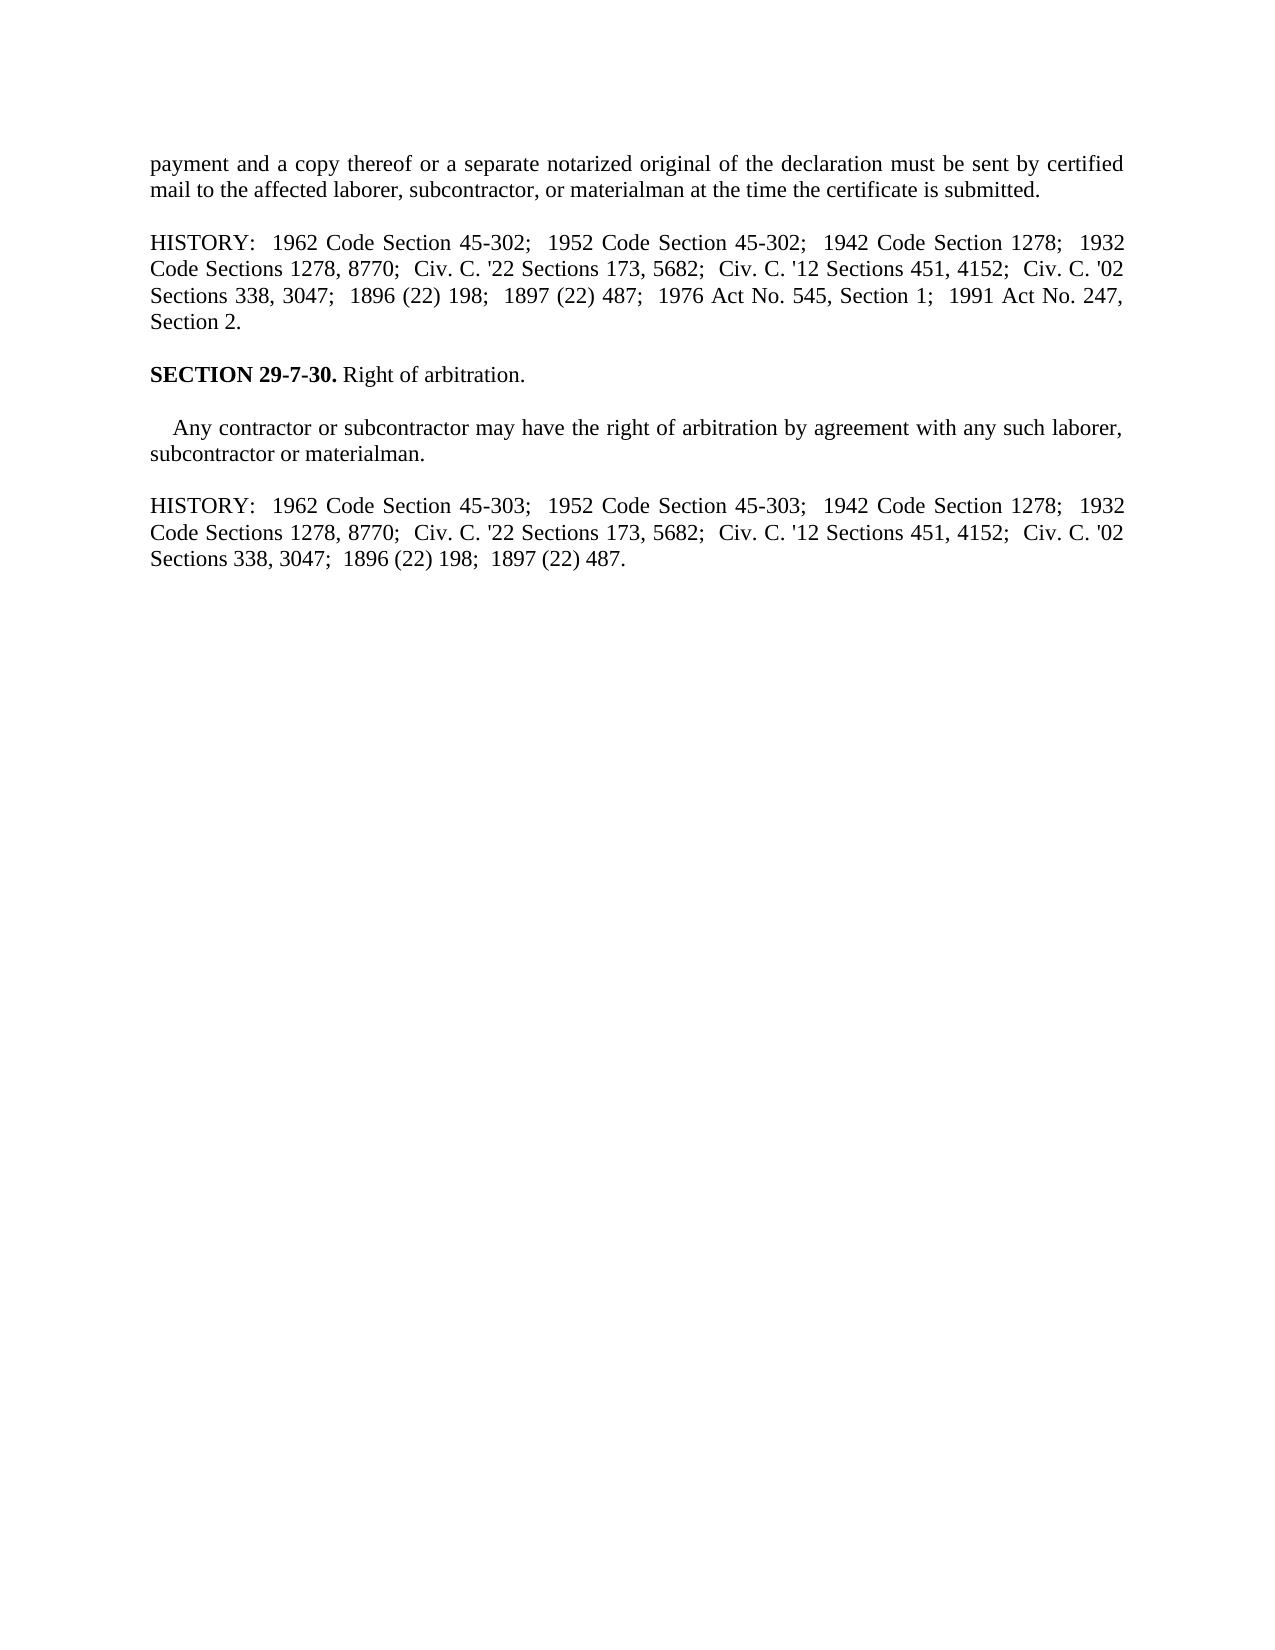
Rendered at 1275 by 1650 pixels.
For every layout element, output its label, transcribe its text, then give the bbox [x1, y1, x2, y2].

text HISTORY: 1962 Code Section 45-303; 1952 Code Section 45-303; 1942 Code Section 1278; 1932 Code Sections 1278, 8770; Civ. C. '22 Sections 173, 5682; Civ. C. '12 Sections 451, 4152; Civ. C. '02 Sections 338, 3047; 1896 (22) 198; 1897 (22) 487. [150, 493, 1125, 572]
text Any contractor or subcontractor may have the right of arbitration by agreement with any such laborer, subcontractor or materialman. [150, 413, 1125, 466]
text SECTION 29-7-30. Right of arbitration. [150, 361, 1125, 387]
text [150, 150, 1125, 203]
text HISTORY: 1962 Code Section 45-302; 1952 Code Section 45-302; 1942 Code Section 1278; 1932 Code Sections 1278, 8770; Civ. C. '22 Sections 173, 5682; Civ. C. '12 Sections 451, 4152; Civ. C. '02 Sections 338, 3047; 1896 (22) 198; 1897 (22) 487; 1976 Act No. 545, Section 1; 1991 Act No. 247, Section 2. [150, 229, 1125, 334]
